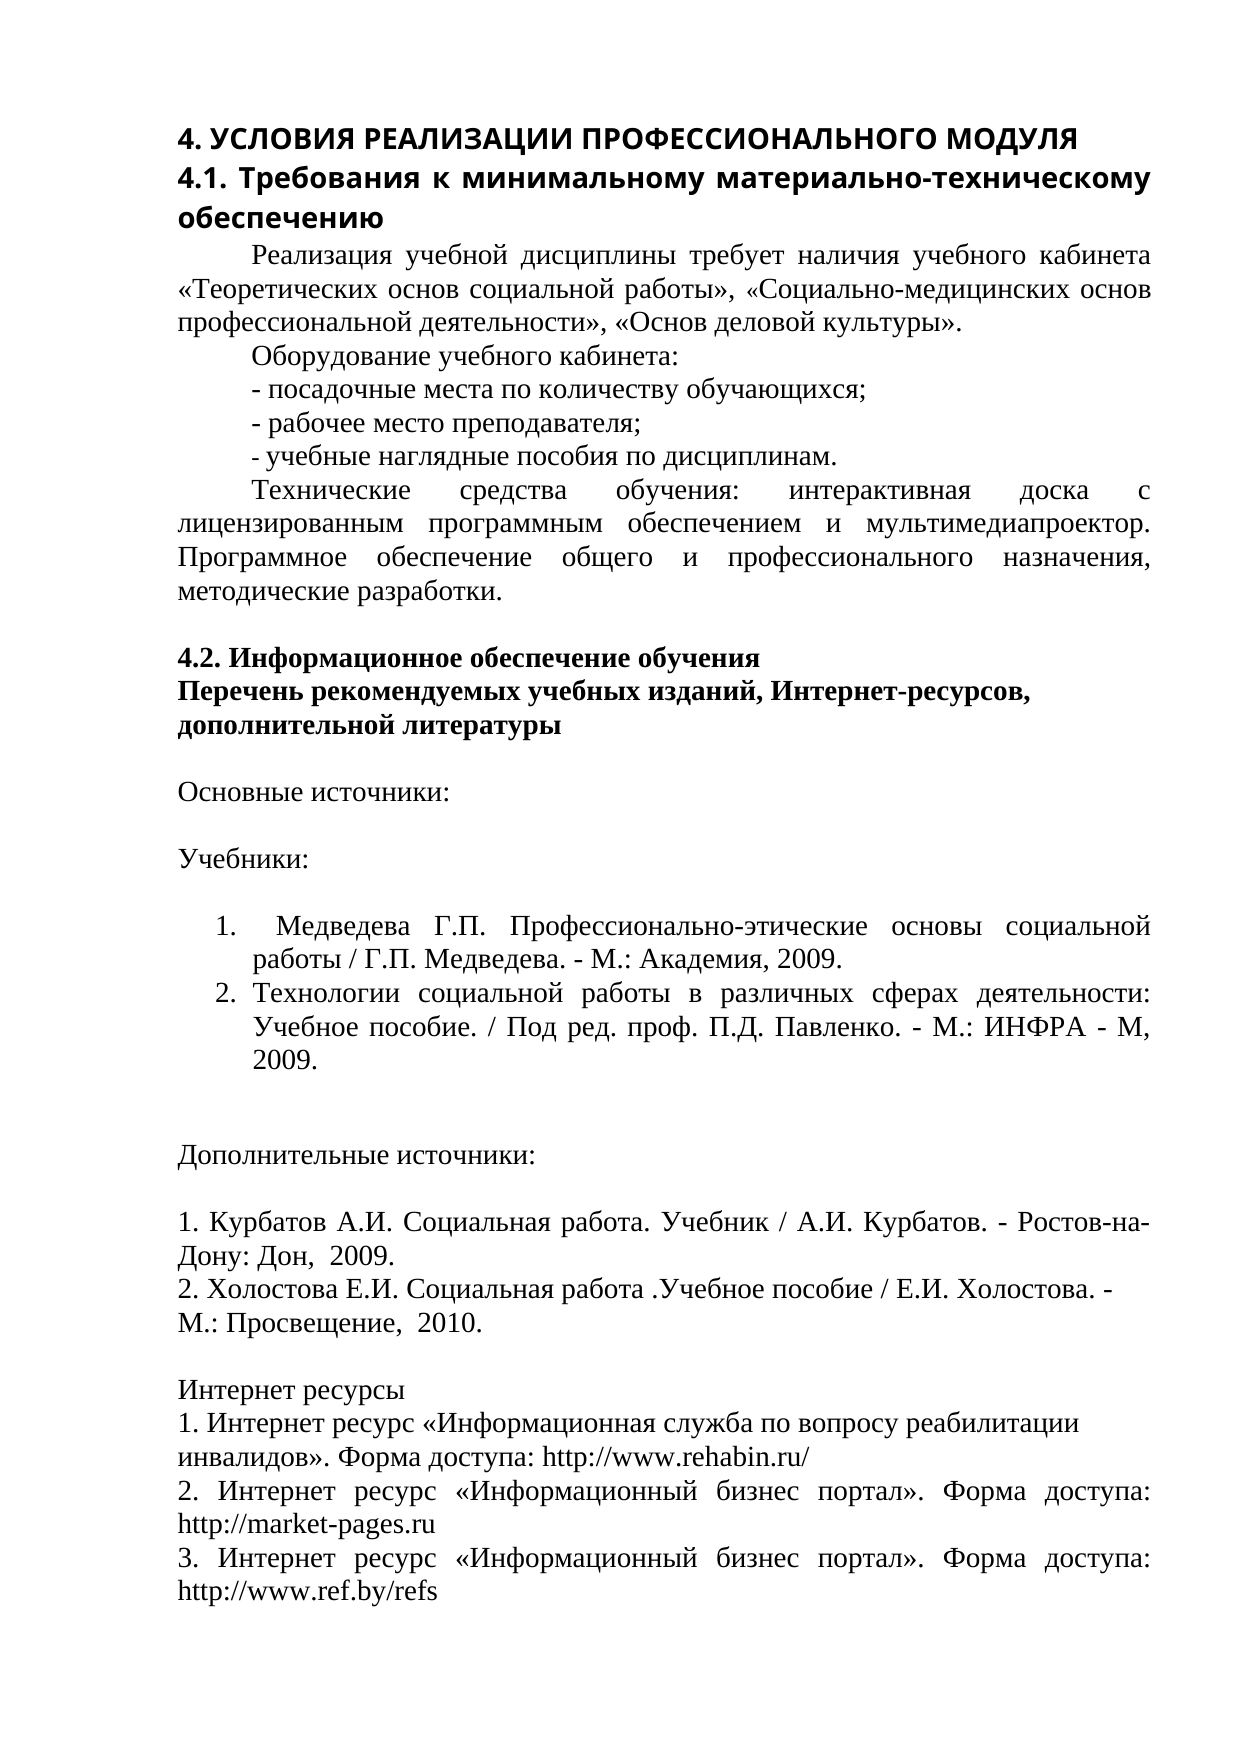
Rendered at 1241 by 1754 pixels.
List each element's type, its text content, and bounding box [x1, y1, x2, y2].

text Учебники: [177, 841, 1152, 874]
text инвалидов». Форма доступа: http://www.rehabin.ru/ [177, 1439, 1152, 1473]
text 1. Курбатов А.И. Социальная работа. Учебник / А.И. Курбатов. - Ростов-на-Дону: Дон, 2009. [177, 1204, 1152, 1271]
text Перечень рекомендуемых учебных изданий, Интернет-ресурсов, дополнительной литературы [177, 673, 1152, 740]
text - рабочее место преподавателя; [177, 405, 1152, 438]
text 2. Интернет ресурс «Информационный бизнес портал». Форма доступа: http://market-pages.ru [177, 1473, 1152, 1540]
text Технические средства обучения: интерактивная доска с лицензированным программным обеспечением и мультимедиапроектор. Программное обеспечение общего и профессионального назначения, методические разработки. [177, 472, 1152, 606]
list Медведева Г.П. Профессионально-этические основы социальной работы / Г.П. Медведева. - М.: Академия, 2009. [215, 908, 1152, 975]
text 2. Холостова Е.И. Социальная работа .Учебное пособие / Е.И. Холостова. - М.: Просвещение, 2010. [177, 1271, 1152, 1338]
text 4. УСЛОВИЯ РЕАЛИЗАЦИИ ПРОФЕССИОНАЛЬНОГО МОДУЛЯ [177, 118, 1152, 158]
text Основные источники: [177, 774, 1152, 807]
text Интернет ресурсы [177, 1372, 1152, 1406]
text 3. Интернет ресурс «Информационный бизнес портал». Форма доступа: http://www.ref.by/refs [177, 1540, 1152, 1607]
text 1. Интернет ресурс «Информационная служба по вопросу реабилитации [177, 1406, 1152, 1439]
text Реализация учебной дисциплины требует наличия учебного кабинета «Теоретических основ социальной работы», «Социально-медицинских основ профессиональной деятельности», «Основ деловой культуры». [177, 237, 1152, 338]
text 4.1. Требования к минимальному материально-техническому обеспечению [177, 158, 1152, 237]
text Оборудование учебного кабинета: [177, 338, 1152, 371]
text - учебные наглядные пособия по дисциплинам. [177, 438, 1152, 472]
text 4.2. Информационное обеспечение обучения [177, 640, 1152, 673]
text Дополнительные источники: [177, 1137, 1152, 1171]
text - посадочные места по количеству обучающихся; [177, 371, 1152, 405]
list Технологии социальной работы в различных сферах деятельности: Учебное пособие. / Под ред. проф. П.Д. Павленко. - М.: ИНФРА - М, 2009. [215, 975, 1152, 1076]
